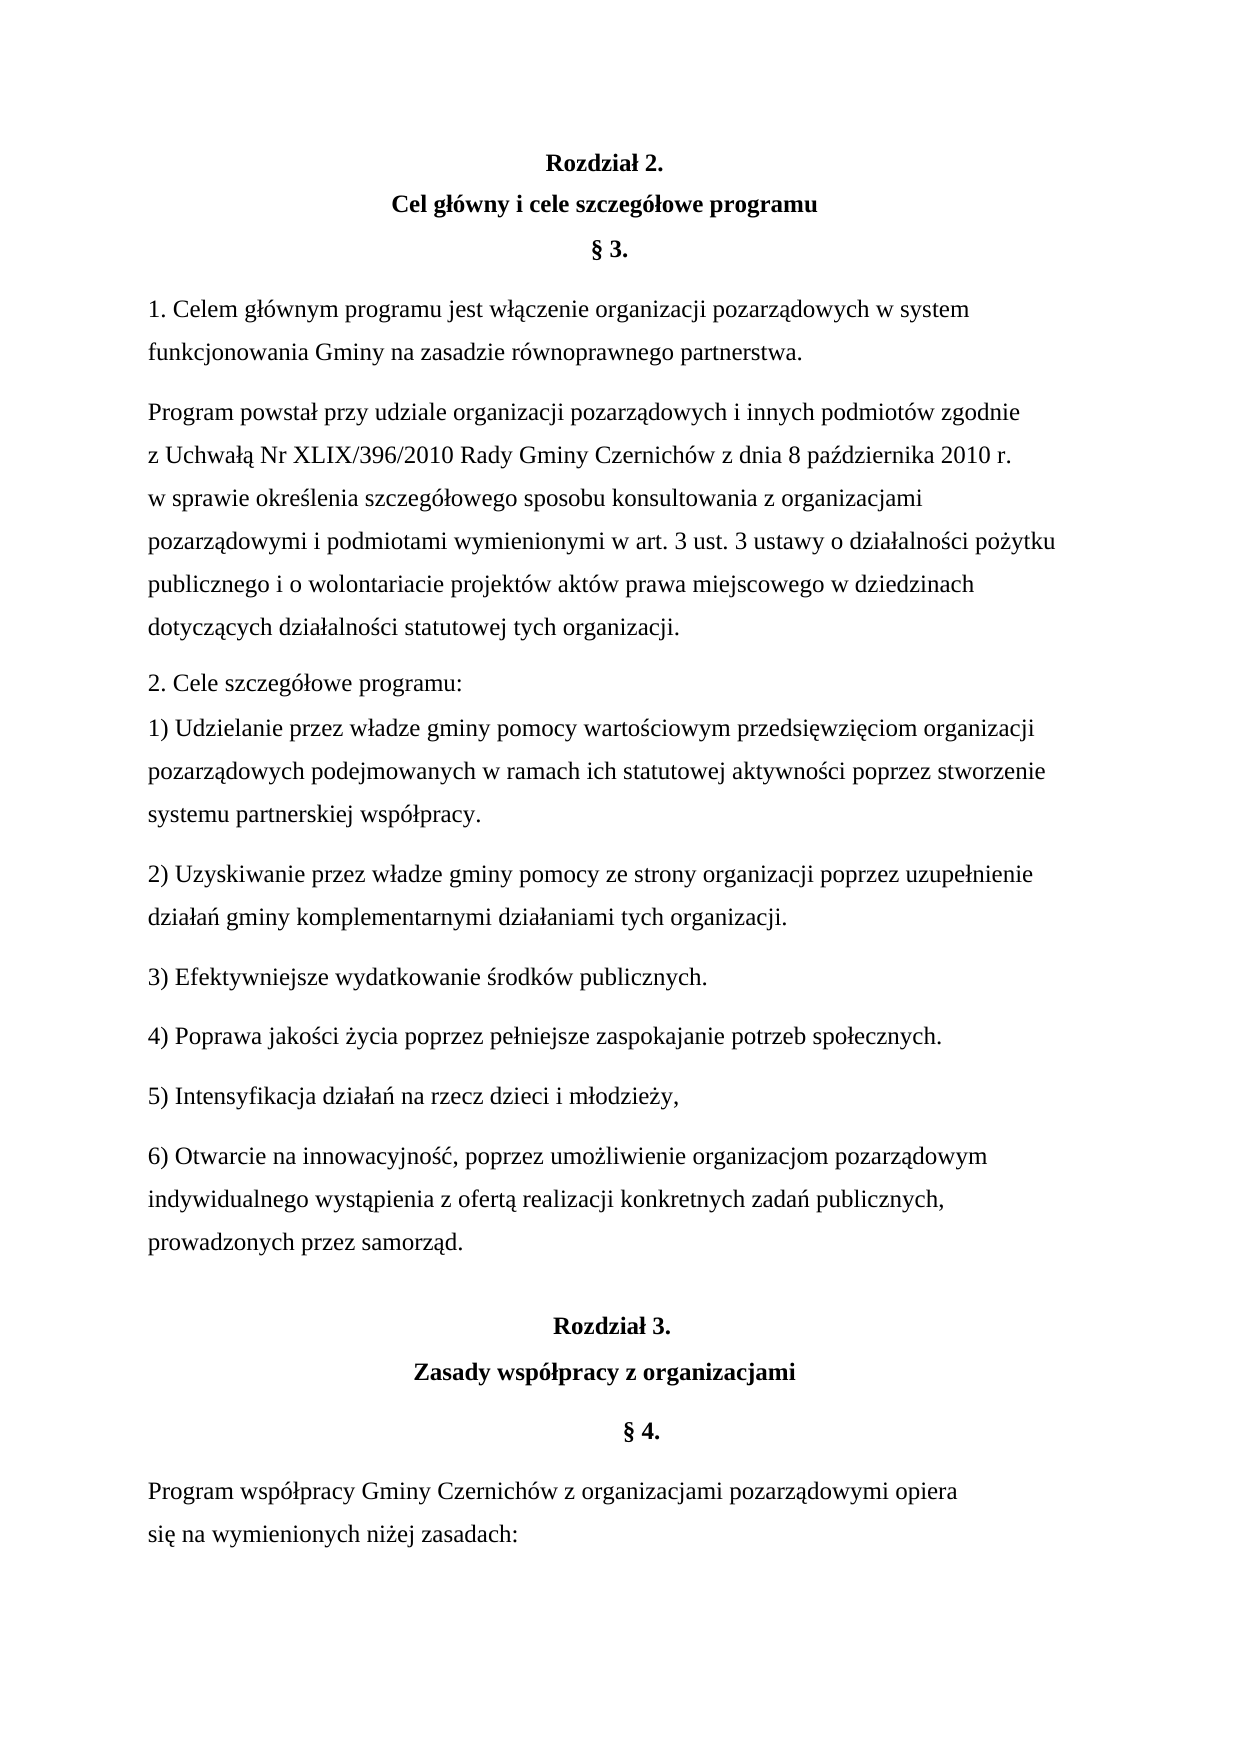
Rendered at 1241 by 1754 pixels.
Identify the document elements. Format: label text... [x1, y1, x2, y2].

text 2. Cele szczegółowe programu: [148, 668, 1093, 696]
text Program współpracy Gminy Czernichów z organizacjami pozarządowymi opiera się na wymienionych niżej zasadach: [148, 1476, 1061, 1548]
text 1) Udzielanie przez władze gminy pomocy wartościowym przedsięwzięciom organizacji pozarządowych podejmowanych w ramach ich statutowej aktywności poprzez stworzenie systemu partnerskiej współpracy. [148, 713, 1061, 828]
text § 4. [221, 1416, 1061, 1445]
text Cel główny i cele szczegółowe programu [148, 189, 1061, 217]
text 3) Efektywniejsze wydatkowanie środków publicznych. [148, 962, 1061, 991]
text 1. Celem głównym programu jest włączenie organizacji pozarządowych w system funkcjonowania Gminy na zasadzie równoprawnego partnerstwa. [148, 294, 1061, 366]
text 2) Uzyskiwanie przez władze gminy pomocy ze strony organizacji poprzez uzupełnienie działań gminy komplementarnymi działaniami tych organizacji. [148, 859, 1061, 931]
text 4) Poprawa jakości życia poprzez pełniejsze zaspokajanie potrzeb społecznych. [148, 1021, 1061, 1050]
text Program powstał przy udziale organizacji pozarządowych i innych podmiotów zgodnie z Uchwałą Nr XLIX/396/2010 Rady Gminy Czernichów z dnia 8 października 2010 r. w sprawie określenia szczegółowego sposobu konsultowania z organizacjami pozarządowymi i podmiotami wymienionymi w art. 3 ust. 3 ustawy o działalności pożytku publicznego i o wolontariacie projektów aktów prawa miejscowego w dziedzinach dotyczących działalności statutowej tych organizacji. [148, 397, 1061, 641]
text 5) Intensyfikacja działań na rzecz dzieci i młodzieży, [148, 1081, 1061, 1110]
text 6) Otwarcie na innowacyjność, poprzez umożliwienie organizacjom pozarządowym indywidualnego wystąpienia z ofertą realizacji konkretnych zadań publicznych, prowadzonych przez samorząd. [148, 1141, 1061, 1256]
text Rozdział 3. [148, 1283, 1061, 1340]
text Zasady współpracy z organizacjami [148, 1357, 1061, 1385]
text § 3. [517, 234, 1061, 263]
text Rozdział 2. [148, 148, 1061, 176]
